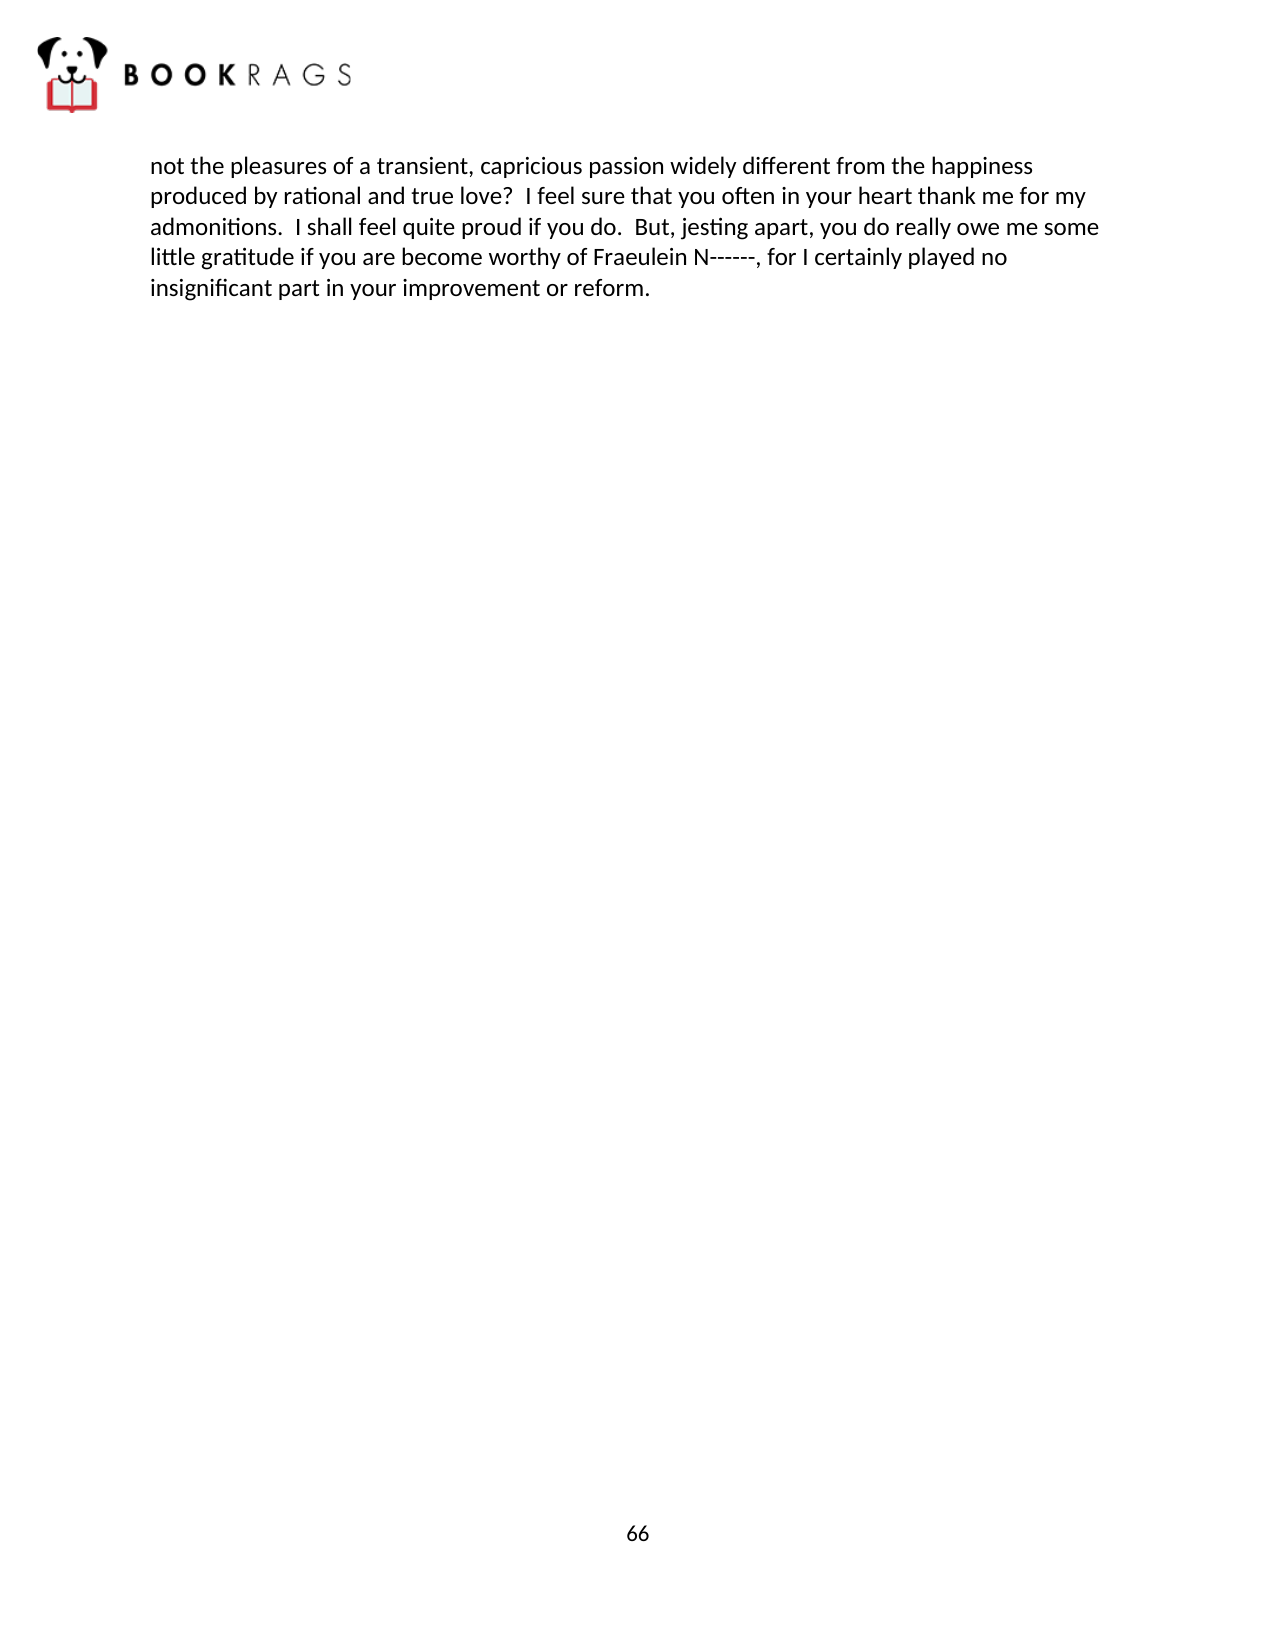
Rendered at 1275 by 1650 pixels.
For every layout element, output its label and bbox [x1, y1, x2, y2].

text [150, 150, 1125, 303]
picture [37, 37, 351, 113]
